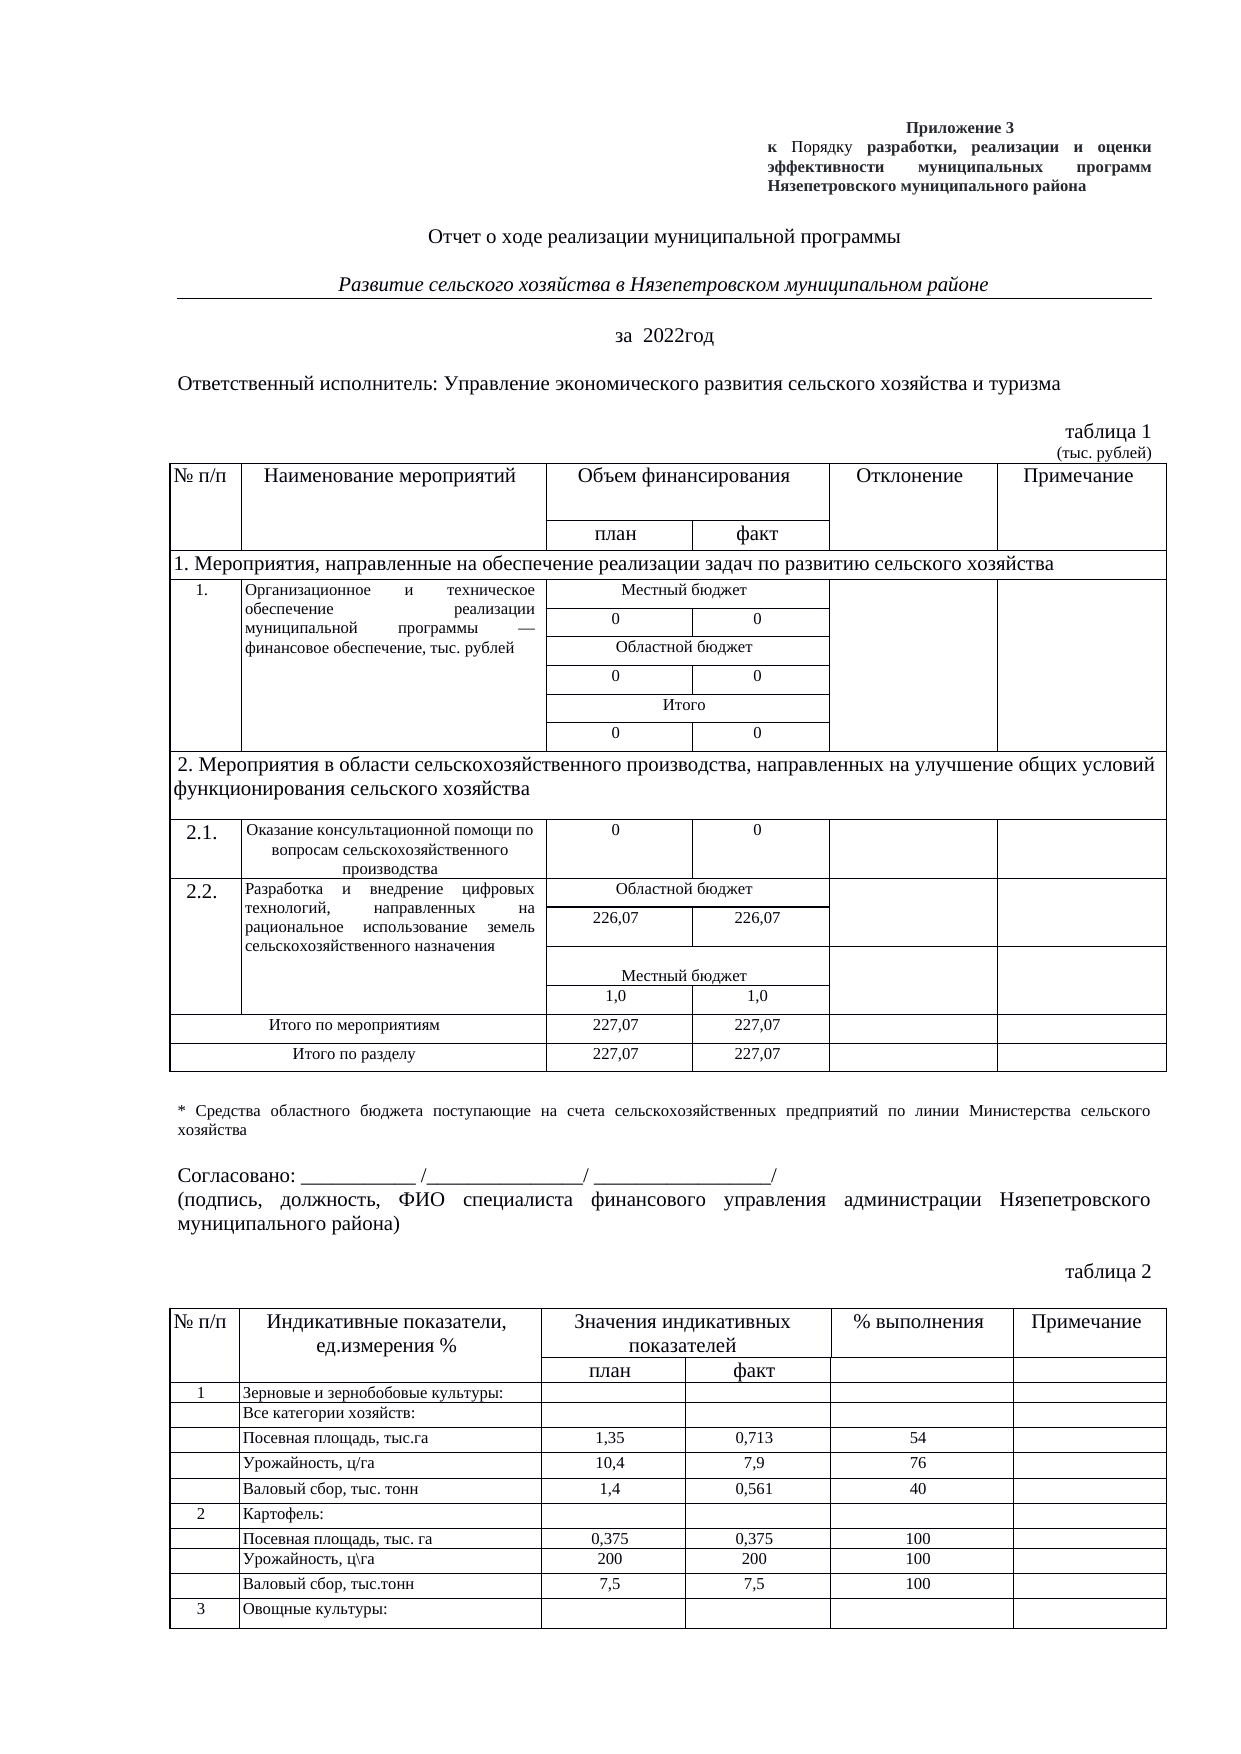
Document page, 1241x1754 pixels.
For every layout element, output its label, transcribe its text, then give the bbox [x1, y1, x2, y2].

table_cell [542, 1504, 685, 1528]
table_cell [542, 1403, 685, 1427]
table_cell 1,0 [693, 986, 829, 1014]
table_cell [542, 1599, 685, 1628]
table_cell [1014, 1428, 1166, 1452]
table_cell [831, 1383, 1013, 1402]
table_cell 100 [831, 1549, 1013, 1573]
table_cell 227,07 [547, 1044, 692, 1071]
table_cell Зерновые и зернобобовые культуры: [240, 1383, 541, 1402]
table_cell план [547, 521, 692, 550]
table_cell Организационное и техническое обеспечение реализации муниципальной программы — финансовое обеспечение, тыс. рублей [242, 580, 546, 751]
text за 2022год [177, 323, 1152, 347]
text (подпись, должность, ФИО специалиста финансового управления администрации Нязепетровского муниципального района) [177, 1187, 1152, 1235]
table_cell 40 [831, 1479, 1013, 1502]
table_cell 1,35 [542, 1428, 685, 1452]
table_cell 0 [693, 820, 829, 878]
table_cell [998, 1044, 1166, 1071]
table_cell 1. Мероприятия, направленные на обеспечение реализации задач по развитию сельского хозяйства [171, 551, 1166, 579]
table_cell [542, 1383, 685, 1402]
table_cell 1. [171, 580, 241, 751]
table_cell Местный бюджет [547, 947, 829, 985]
table_cell Посевная площадь, тыс.га [240, 1428, 541, 1452]
table_cell 0 [693, 723, 829, 751]
table_cell Итого [547, 695, 829, 722]
table_cell Оказание консультационной помощи по вопросам сельскохозяйственного производства [242, 820, 546, 878]
table_cell Посевная площадь, тыс. га [240, 1529, 541, 1548]
table_header % выполнения [832, 1309, 1013, 1357]
table_cell 2 [171, 1504, 239, 1528]
table_cell 7,5 [686, 1574, 830, 1598]
table_cell [171, 1479, 239, 1502]
table_cell [998, 879, 1166, 946]
table_header Значения индикативных показателей [542, 1309, 831, 1357]
table_cell [830, 879, 997, 946]
text Приложение 3 [768, 118, 1152, 137]
table_cell Все категории хозяйств: [240, 1403, 541, 1427]
table_cell 226,07 [547, 908, 692, 946]
table_cell [686, 1403, 830, 1427]
table_cell [171, 1453, 239, 1477]
table_cell 0 [693, 666, 829, 693]
table_cell [171, 1549, 239, 1573]
table_cell Итого по разделу [171, 1044, 546, 1071]
table_cell [1014, 1574, 1166, 1598]
text Отчет о ходе реализации муниципальной программы [177, 223, 1152, 248]
table_cell [1014, 1599, 1166, 1628]
table_cell [998, 947, 1166, 1014]
table_cell 7,9 [686, 1453, 830, 1477]
table_cell Областной бюджет [547, 879, 829, 906]
table_cell [686, 1599, 830, 1628]
table_cell [831, 1599, 1013, 1628]
table_cell 0,375 [542, 1529, 685, 1548]
table_cell Разработка и внедрение цифровых технологий, направленных на рациональное использование земель сельскохозяйственного назначения [242, 879, 546, 1014]
table_cell [830, 947, 997, 1014]
table_cell 1,0 [547, 986, 692, 1014]
table_cell 227,07 [693, 1015, 829, 1042]
table_cell [998, 820, 1166, 878]
table_cell [686, 1383, 830, 1402]
table_header № п/п [171, 464, 241, 550]
table_header Примечание [1014, 1309, 1166, 1357]
table_cell 0 [693, 609, 829, 636]
table_header Отклонение [830, 464, 997, 550]
text (тыс. рублей) [177, 443, 1152, 462]
text * Средства областного бюджета поступающие на счета сельскохозяйственных предприятий по линии Министерства сельского хозяйства [177, 1101, 1152, 1139]
table_cell [1014, 1358, 1166, 1382]
table_cell [171, 1574, 239, 1598]
table_cell Овощные культуры: [240, 1599, 541, 1628]
table_cell 0 [547, 820, 692, 878]
table_cell 1,4 [542, 1479, 685, 1502]
text Согласовано: ___________ /_______________/ _________________/ [177, 1163, 1152, 1187]
table_cell план [542, 1358, 685, 1382]
table_cell [1014, 1479, 1166, 1502]
table_cell [830, 820, 997, 878]
table_cell факт [693, 521, 829, 550]
table_cell 226,07 [693, 908, 829, 946]
text Ответственный исполнитель: Управление экономического развития сельского хозяйства и туризма [177, 371, 1152, 395]
table_cell [1014, 1549, 1166, 1573]
table_cell [171, 1403, 239, 1427]
table_cell 7,5 [542, 1574, 685, 1598]
table_cell 0,561 [686, 1479, 830, 1502]
table_cell [1014, 1403, 1166, 1427]
table_cell Областной бюджет [547, 637, 829, 665]
table_cell 2.2. [171, 879, 241, 1014]
table_cell 2.1. [171, 820, 241, 878]
table_cell 2. Мероприятия в области сельскохозяйственного производства, направленных на улучшение общих условий функционирования сельского хозяйства [171, 752, 1166, 819]
table_cell [1014, 1383, 1166, 1402]
table_cell [1014, 1504, 1166, 1528]
table_cell 200 [542, 1549, 685, 1573]
table_cell Картофель: [240, 1504, 541, 1528]
table_cell [686, 1504, 830, 1528]
table_cell [1014, 1453, 1166, 1477]
table_cell 3 [171, 1599, 239, 1628]
table_header № п/п [171, 1309, 239, 1382]
table_cell [830, 1044, 997, 1071]
text Развитие сельского хозяйства в Нязепетровском муниципальном районе [177, 272, 1152, 298]
text таблица 2 [177, 1259, 1152, 1283]
table_header Примечание [998, 464, 1166, 550]
table_cell [171, 1428, 239, 1452]
table_cell 10,4 [542, 1453, 685, 1477]
table_cell 200 [686, 1549, 830, 1573]
table_header Наименование мероприятий [242, 464, 546, 550]
table_cell [1014, 1529, 1166, 1548]
table_cell [830, 580, 997, 751]
table_cell [831, 1504, 1013, 1528]
table_cell Итого по мероприятиям [171, 1015, 546, 1042]
table_cell 100 [831, 1529, 1013, 1548]
table_cell Урожайность, ц/га [240, 1453, 541, 1477]
table_cell 227,07 [547, 1015, 692, 1042]
text к Порядку разработки, реализации и оценки эффективности муниципальных программ Нязепетровского муниципального района [767, 137, 1152, 195]
table_cell [171, 1529, 239, 1548]
table_cell 0 [547, 666, 692, 693]
table_cell [998, 580, 1166, 751]
table_cell 0,375 [686, 1529, 830, 1548]
table_cell Местный бюджет [547, 580, 829, 608]
table_cell Валовый сбор, тыс. тонн [240, 1479, 541, 1502]
table_cell 0,713 [686, 1428, 830, 1452]
table_cell 0 [547, 609, 692, 636]
table_cell 76 [831, 1453, 1013, 1477]
table_cell 1 [171, 1383, 239, 1402]
table_cell 54 [831, 1428, 1013, 1452]
table_cell факт [686, 1358, 830, 1382]
text таблица 1 [177, 419, 1152, 443]
table_cell 100 [831, 1574, 1013, 1598]
table_cell 0 [547, 723, 692, 751]
table_cell [831, 1403, 1013, 1427]
table_cell [830, 1015, 997, 1042]
table_cell [831, 1358, 1013, 1382]
table_cell Урожайность, ц\га [240, 1549, 541, 1573]
table_cell [998, 1015, 1166, 1042]
table_header Объем финансирования [547, 464, 829, 520]
table_cell 227,07 [693, 1044, 829, 1071]
table_header Индикативные показатели, ед.измерения % [240, 1309, 541, 1382]
table_cell Валовый сбор, тыс.тонн [240, 1574, 541, 1598]
